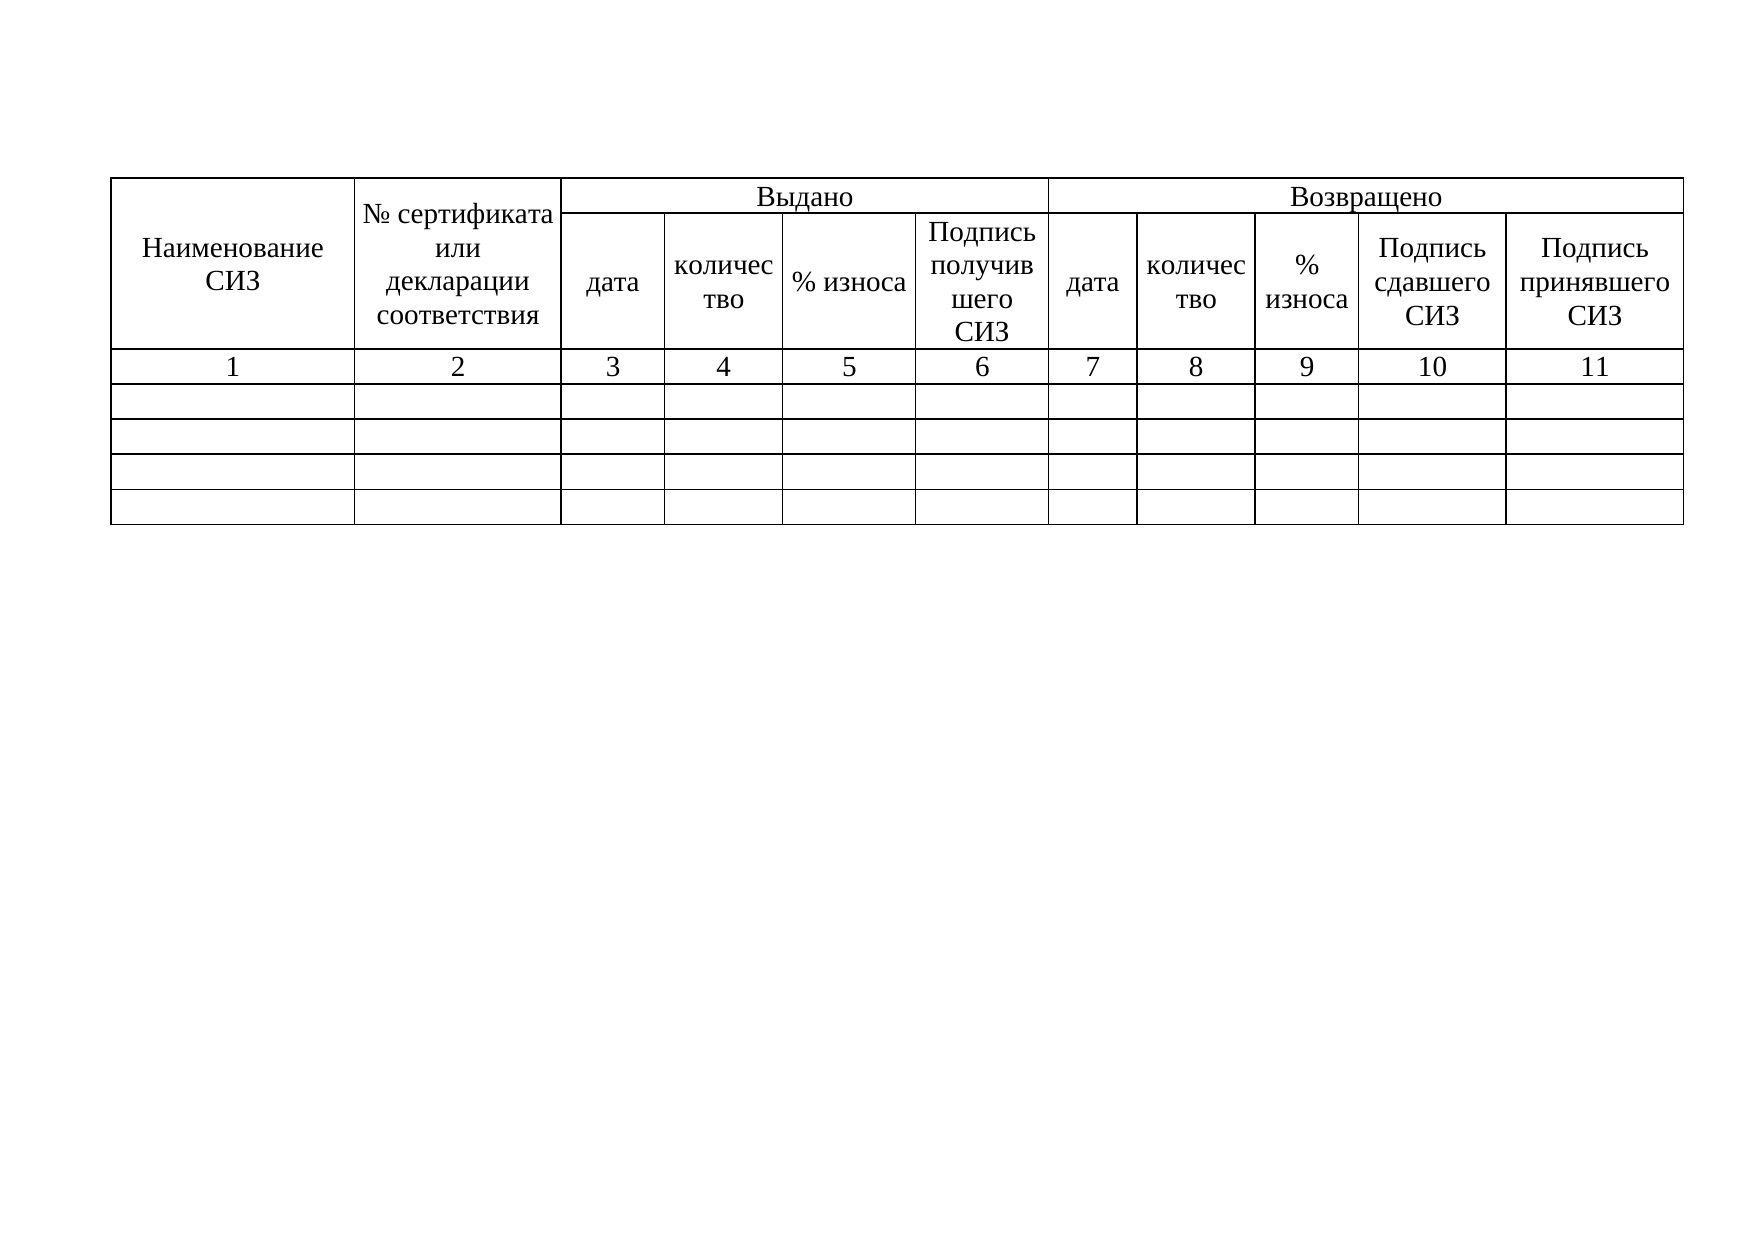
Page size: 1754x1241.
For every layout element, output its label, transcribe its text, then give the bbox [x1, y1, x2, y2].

table_cell 2 [355, 350, 560, 383]
table_cell Подпись получившего СИЗ [916, 214, 1048, 348]
table_cell % износа [1256, 214, 1358, 348]
table_cell % износа [783, 214, 915, 348]
table_cell [355, 385, 560, 418]
table_cell [1359, 385, 1505, 418]
table_cell [1256, 455, 1358, 488]
table_cell 1 [112, 350, 354, 383]
table_header № сертификата или декларации соответствия [355, 179, 560, 348]
table_cell [916, 490, 1048, 523]
table_cell [562, 490, 664, 523]
table_cell [355, 490, 560, 523]
table_cell [1507, 385, 1683, 418]
table_cell [1049, 385, 1136, 418]
table_cell [1049, 420, 1136, 453]
table_cell [783, 490, 915, 523]
table_cell [1256, 420, 1358, 453]
table_cell количество [1138, 214, 1254, 348]
table_cell [783, 455, 915, 488]
table_cell [112, 385, 354, 418]
table_cell количество [665, 214, 782, 348]
table_cell дата [562, 214, 664, 348]
table_cell [1507, 455, 1683, 488]
table_cell [1256, 385, 1358, 418]
table_cell 7 [1049, 350, 1136, 383]
table_cell [355, 455, 560, 488]
table_cell [1359, 455, 1505, 488]
table_cell [665, 385, 782, 418]
table_cell [112, 455, 354, 488]
table_cell [783, 385, 915, 418]
table_cell [665, 455, 782, 488]
table_cell [916, 385, 1048, 418]
table_cell [1256, 490, 1358, 523]
table_cell [562, 420, 664, 453]
table_header Возвращено [1049, 179, 1683, 212]
table_cell 11 [1507, 350, 1683, 383]
table_cell [562, 455, 664, 488]
table_cell [1138, 455, 1254, 488]
table_cell [1507, 490, 1683, 523]
table_cell [916, 420, 1048, 453]
table_cell [916, 455, 1048, 488]
table_header Наименование СИЗ [112, 179, 354, 348]
table_cell [665, 420, 782, 453]
table_cell 10 [1359, 350, 1505, 383]
table_cell [1359, 490, 1505, 523]
table_cell 9 [1256, 350, 1358, 383]
table_cell [1138, 420, 1254, 453]
table_cell дата [1049, 214, 1136, 348]
table_cell [783, 420, 915, 453]
table_cell [112, 490, 354, 523]
table_cell Подпись принявшего СИЗ [1507, 214, 1683, 348]
table_cell [665, 490, 782, 523]
table_cell [1049, 490, 1136, 523]
table_cell [1507, 420, 1683, 453]
table_cell 5 [783, 350, 915, 383]
table_cell [1049, 455, 1136, 488]
table_cell [1138, 385, 1254, 418]
table_cell 3 [562, 350, 664, 383]
table_cell Подпись сдавшего СИЗ [1359, 214, 1505, 348]
table_cell 8 [1138, 350, 1254, 383]
table_cell 4 [665, 350, 782, 383]
table_cell [355, 420, 560, 453]
table_cell [562, 385, 664, 418]
table_cell [1359, 420, 1505, 453]
table_cell 6 [916, 350, 1048, 383]
table_cell [1138, 490, 1254, 523]
table_header Выдано [562, 179, 1048, 212]
table_cell [112, 420, 354, 453]
